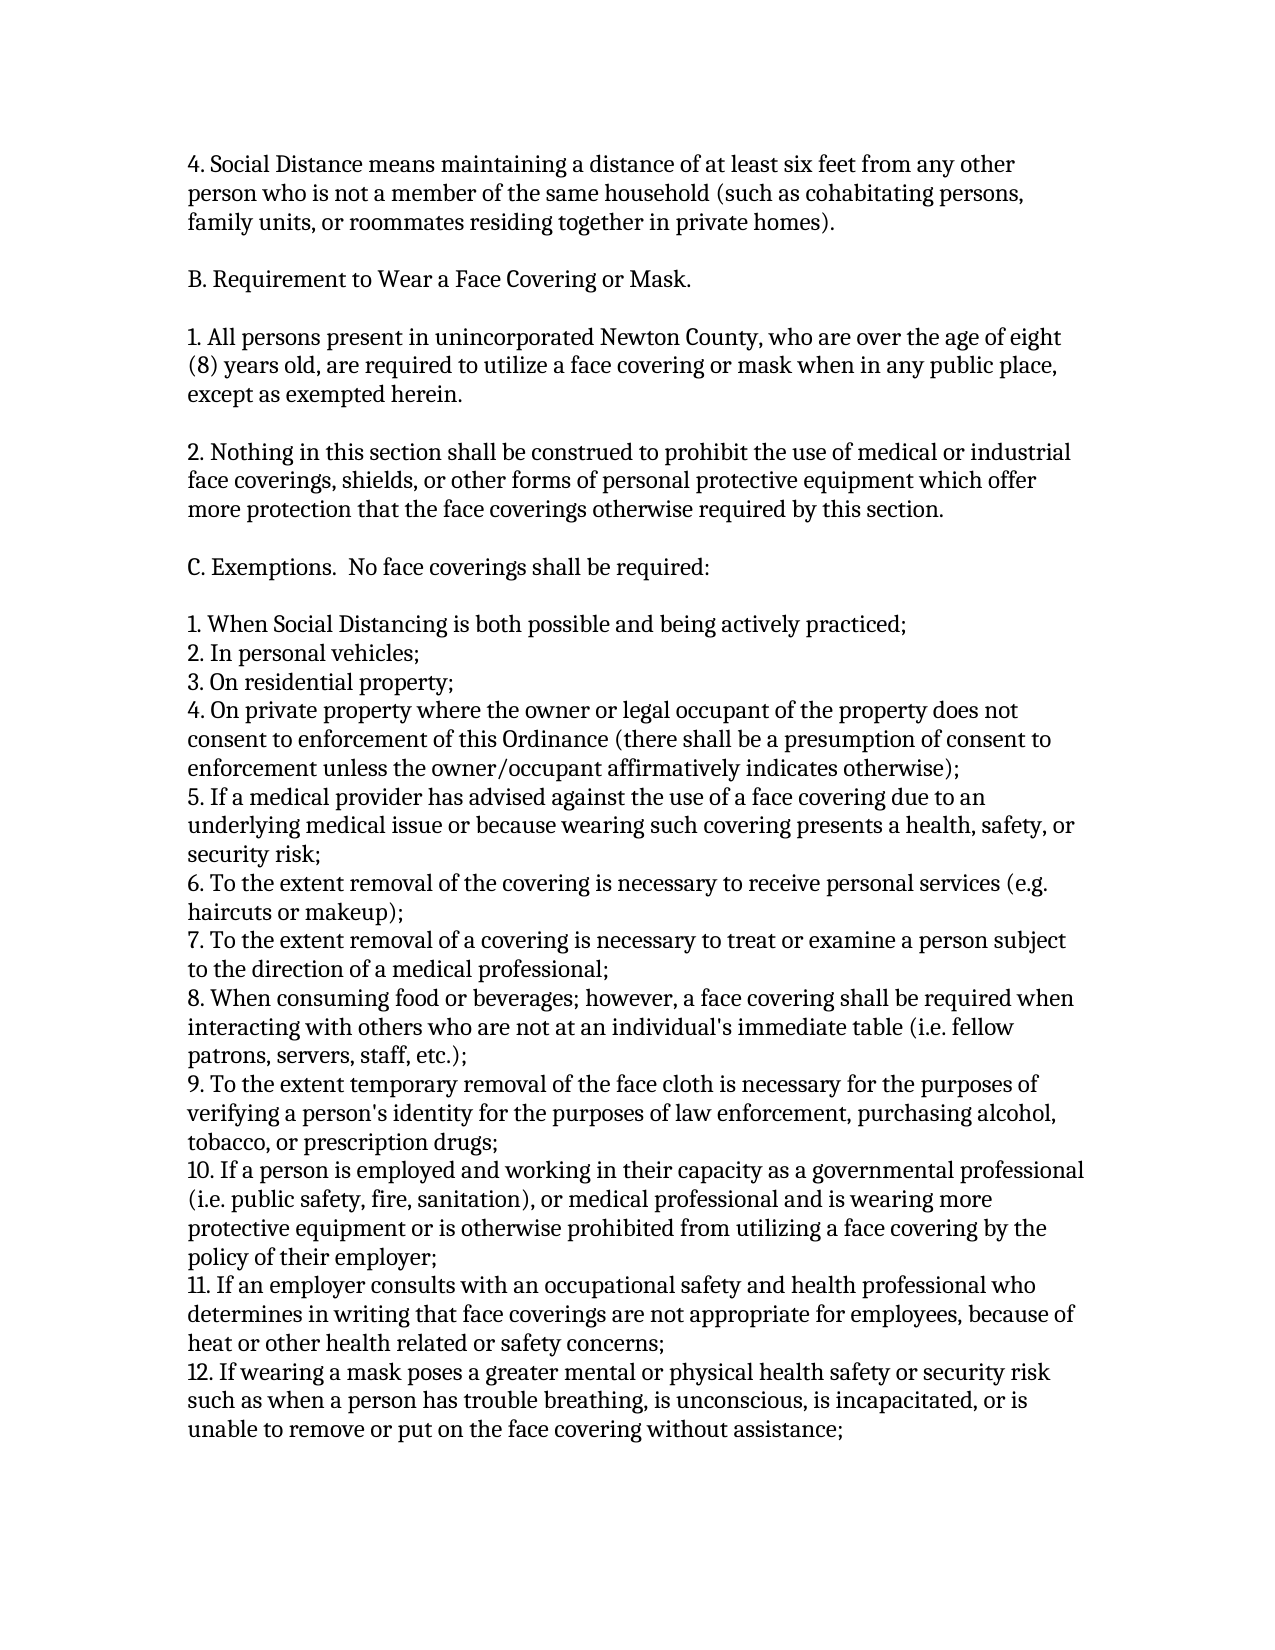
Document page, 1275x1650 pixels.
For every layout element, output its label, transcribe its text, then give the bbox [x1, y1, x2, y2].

text 4. Social Distance means maintaining a distance of at least six feet from any other person who is not a member of the same household (such as cohabitating persons, family units, or roommates residing together in private homes). [187, 150, 1087, 236]
text 8. When consuming food or beverages; however, a face covering shall be required when interacting with others who are not at an individual's immediate table (i.e. fellow patrons, servers, staff, etc.); [187, 984, 1087, 1070]
text 10. If a person is employed and working in their capacity as a governmental professional (i.e. public safety, fire, sanitation), or medical professional and is wearing more protective equipment or is otherwise prohibited from utilizing a face covering by the policy of their employer; [187, 1156, 1087, 1271]
text B. Requirement to Wear a Face Covering or Mask. [187, 265, 1087, 294]
text 4. On private property where the owner or legal occupant of the property does not consent to enforcement of this Ordinance (there shall be a presumption of consent to enforcement unless the owner/occupant affirmatively indicates otherwise); [187, 696, 1087, 782]
text 1. All persons present in unincorporated Newton County, who are over the age of eight (8) years old, are required to utilize a face covering or mask when in any public place, except as exempted herein. [187, 322, 1087, 409]
text 2. Nothing in this section shall be construed to prohibit the use of medical or industrial face coverings, shields, or other forms of personal protective equipment which offer more protection that the face coverings otherwise required by this section. [187, 437, 1087, 524]
text 7. To the extent removal of a covering is necessary to treat or examine a person subject to the direction of a medical professional; [187, 926, 1087, 984]
text 1. When Social Distancing is both possible and being actively practiced; [187, 610, 1087, 639]
text 2. In personal vehicles; [187, 639, 1087, 667]
text 3. On residential property; [187, 667, 1087, 696]
text 6. To the extent removal of the covering is necessary to receive personal services (e.g. haircuts or makeup); [187, 869, 1087, 926]
text C. Exemptions. No face coverings shall be required: [187, 552, 1087, 581]
text 5. If a medical provider has advised against the use of a face covering due to an underlying medical issue or because wearing such covering presents a health, safety, or security risk; [187, 782, 1087, 869]
text 9. To the extent temporary removal of the face cloth is necessary for the purposes of verifying a person's identity for the purposes of law enforcement, purchasing alcohol, tobacco, or prescription drugs; [187, 1070, 1087, 1156]
text 11. If an employer consults with an occupational safety and health professional who determines in writing that face coverings are not appropriate for employees, because of heat or other health related or safety concerns; [187, 1271, 1087, 1357]
text 12. If wearing a mask poses a greater mental or physical health safety or security risk such as when a person has trouble breathing, is unconscious, is incapacitated, or is unable to remove or put on the face covering without assistance; [187, 1357, 1087, 1444]
